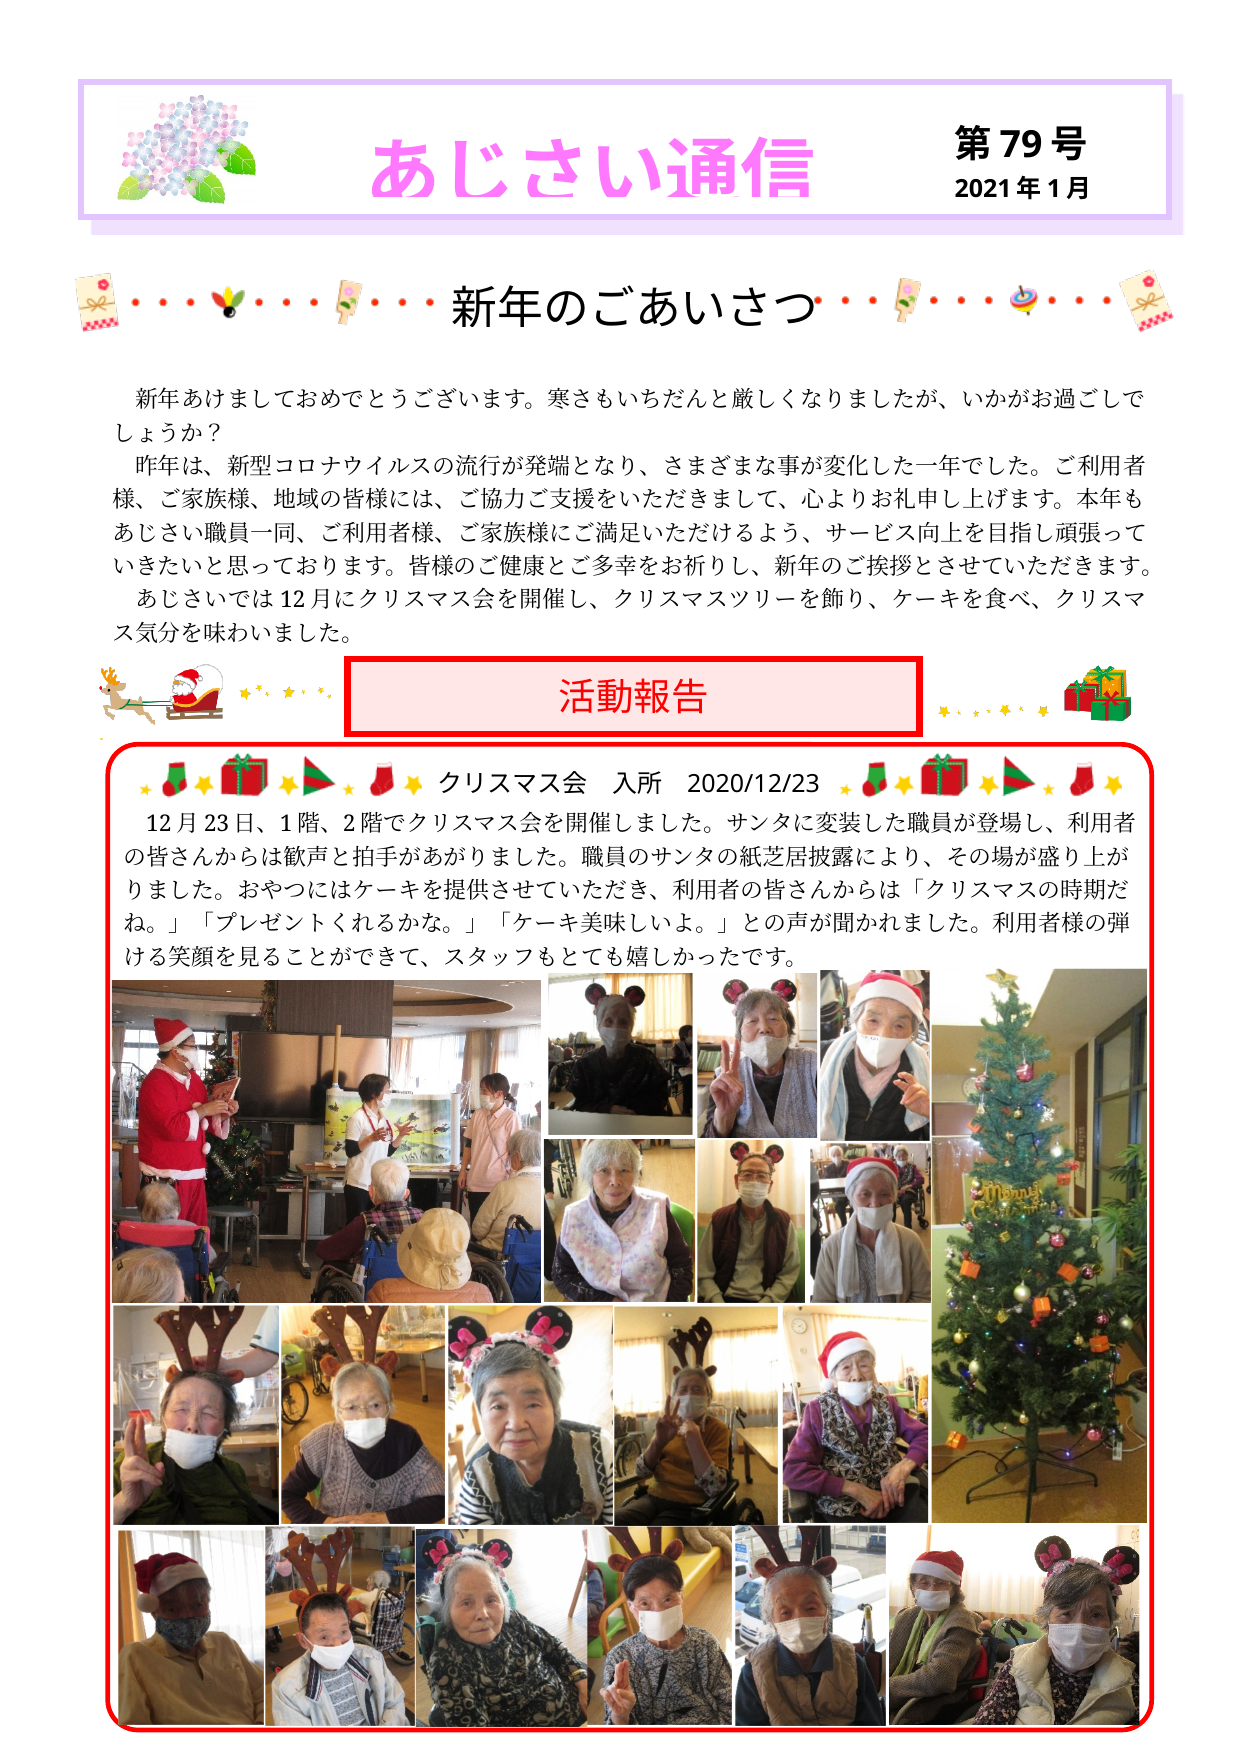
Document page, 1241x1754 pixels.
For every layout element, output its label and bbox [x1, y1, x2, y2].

picture [114, 1306, 279, 1525]
picture [836, 658, 1131, 798]
picture [75, 271, 441, 337]
picture [416, 1527, 731, 1727]
picture [544, 1139, 695, 1301]
picture [282, 1306, 445, 1524]
picture [111, 980, 541, 1303]
picture [783, 1306, 929, 1523]
picture [95, 664, 422, 798]
picture [809, 269, 1176, 337]
picture [119, 1531, 263, 1724]
picture [266, 1527, 414, 1725]
picture [698, 973, 818, 1138]
picture [736, 1526, 885, 1726]
picture [117, 95, 256, 204]
picture [615, 1307, 777, 1526]
picture [449, 1306, 613, 1525]
picture [697, 1140, 805, 1302]
picture [889, 1525, 1140, 1725]
picture [821, 970, 930, 1140]
picture [549, 973, 692, 1134]
picture [811, 969, 1147, 1522]
